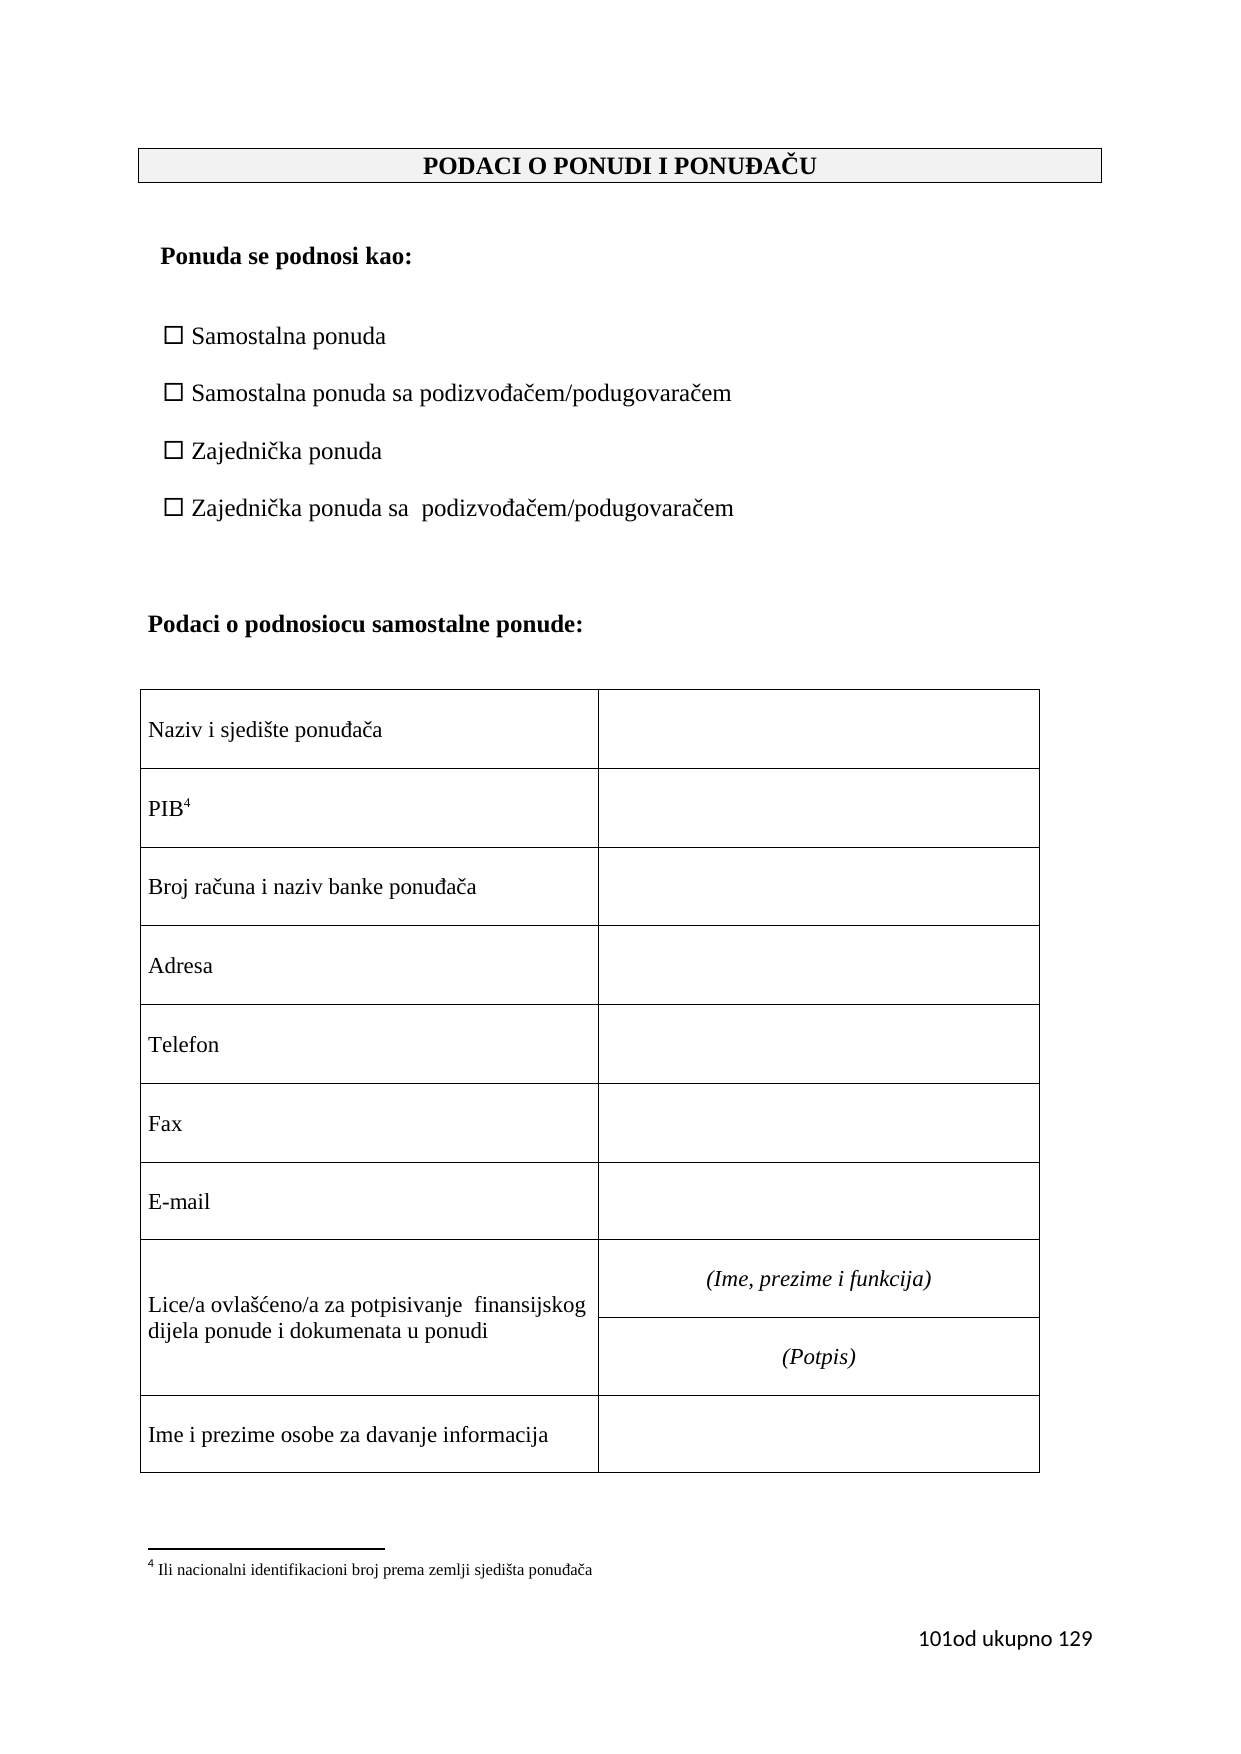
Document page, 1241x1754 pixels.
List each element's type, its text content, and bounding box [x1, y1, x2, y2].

text Samostalna ponuda [162, 321, 1093, 350]
table_cell [599, 1084, 1039, 1162]
table_header Naziv i sjedište ponuđača [141, 690, 598, 768]
table_cell [599, 1163, 1039, 1239]
table_header [599, 690, 1039, 768]
table_cell Ime i prezime osobe za davanje informacija [141, 1396, 598, 1472]
table_cell Telefon [141, 1005, 598, 1083]
table_cell Broj računa i naziv banke ponuđača [141, 848, 598, 925]
table_cell PIB [141, 769, 598, 847]
text PODACI O PONUDI I PONUĐAČU [139, 149, 1101, 182]
table_cell [599, 926, 1039, 1004]
text Podaci o podnosiocu samostalne ponude: [148, 609, 1093, 638]
table_cell (Potpis) [599, 1318, 1039, 1394]
table_cell Adresa [141, 926, 598, 1004]
table_cell (Ime, prezime i funkcija) [599, 1240, 1039, 1317]
table_cell E-mail [141, 1163, 598, 1239]
text Samostalna ponuda sa podizvođačem/podugovaračem [162, 378, 1093, 407]
table_cell [599, 769, 1039, 847]
text Zajednička ponuda sa podizvođačem/podugovaračem [162, 493, 1093, 522]
text Zajednička ponuda [162, 436, 1093, 465]
table_cell Fax [141, 1084, 598, 1162]
text Ponuda se podnosi kao: [148, 241, 1093, 269]
table_cell [599, 1005, 1039, 1083]
table_cell [599, 1396, 1039, 1472]
table_cell [599, 848, 1039, 925]
table_cell Lice/a ovlašćeno/a za potpisivanje finansijskog dijela ponude i dokumenata u ponudi [141, 1240, 598, 1394]
